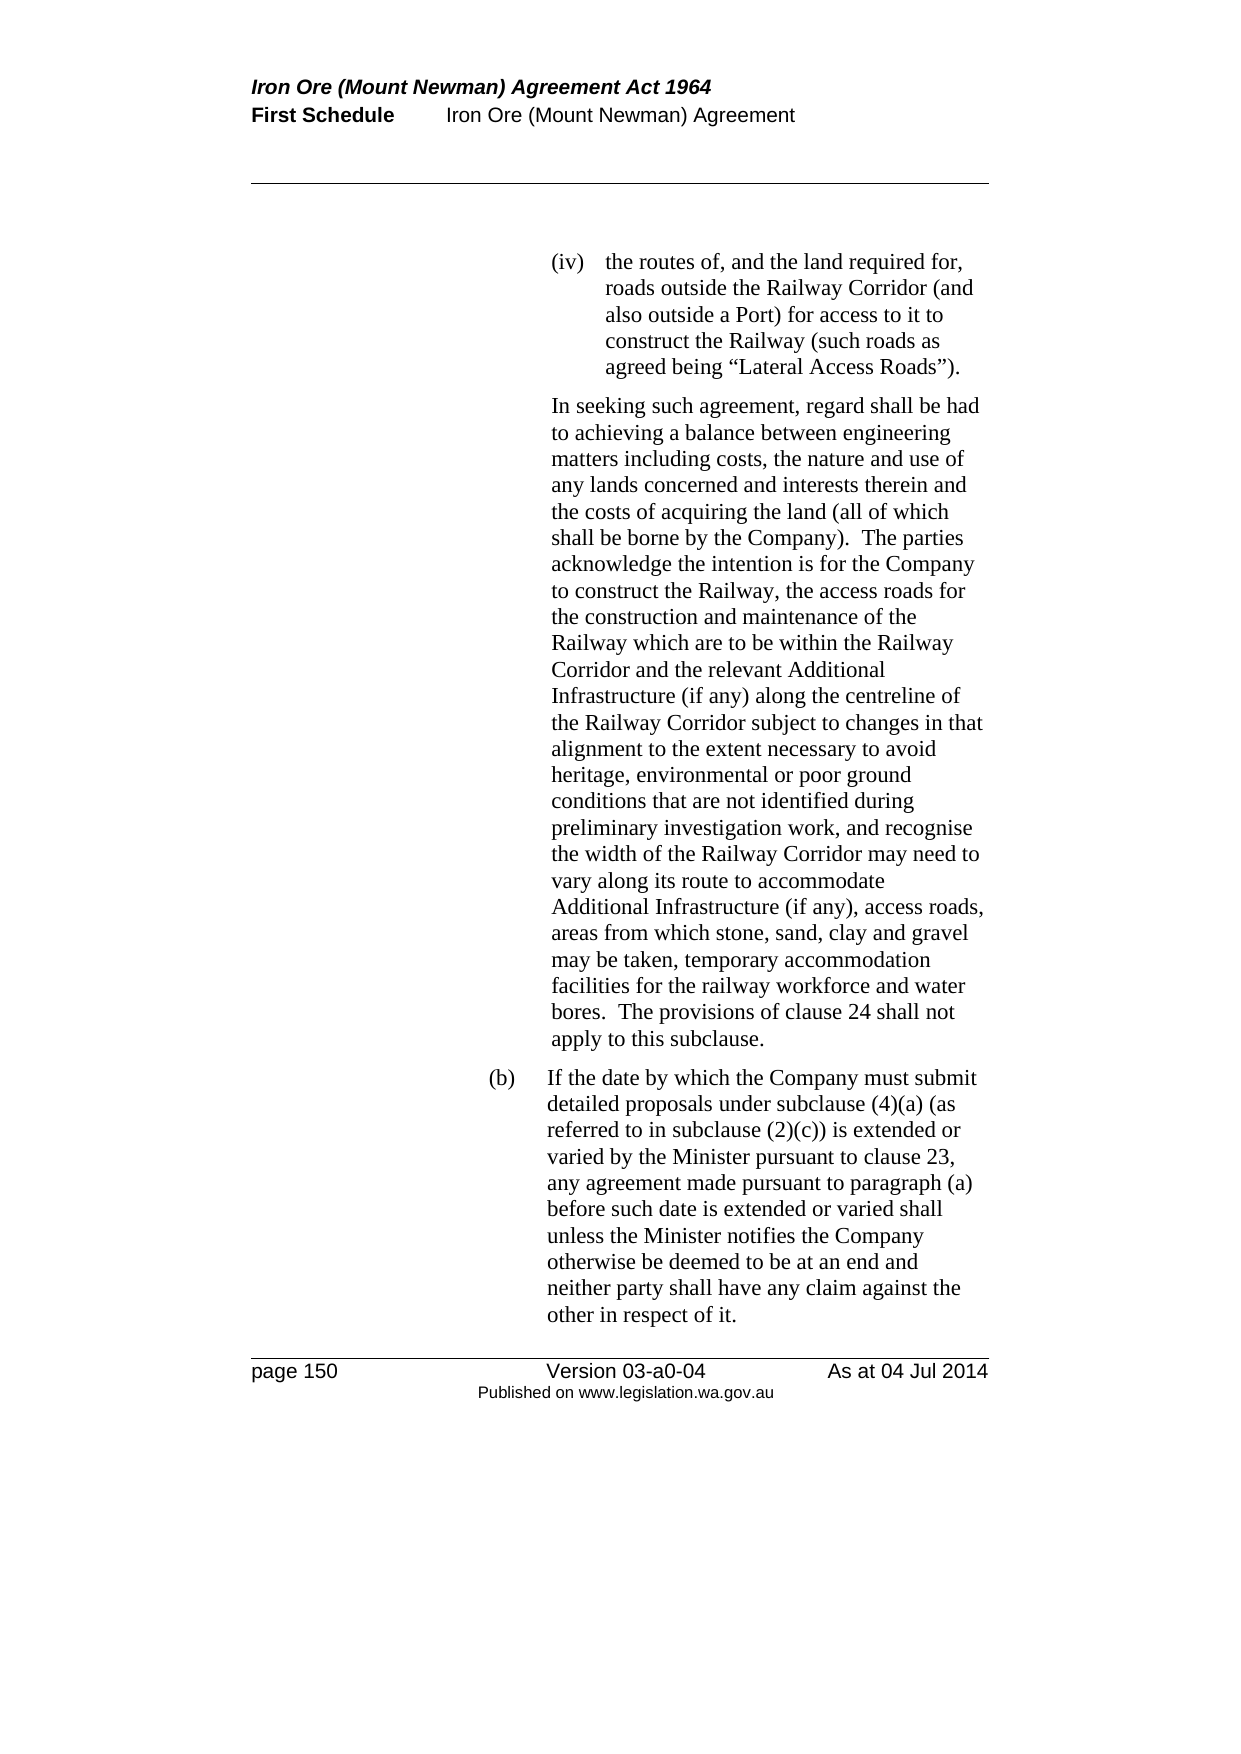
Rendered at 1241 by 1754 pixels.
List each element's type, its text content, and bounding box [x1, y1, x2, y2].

text (b) If the date by which the Company must submit detailed proposals under subclause (4)(a) (as referred to in subclause (2)(c)) is extended or varied by the Minister pursuant to clause 23, any agreement made pursuant to paragraph (a) before such date is extended or varied shall unless the Minister notifies the Company otherwise be deemed to be at an end and neither party shall have any claim against the other in respect of it. [488, 1064, 989, 1327]
text (iv) the routes of, and the land required for, roads outside the Railway Corridor (and also outside a Port) for access to it to construct the Railway (such roads as agreed being “Lateral Access Roads”). [551, 248, 989, 380]
text In seeking such agreement, regard shall be had to achieving a balance between engineering matters including costs, the nature and use of any lands concerned and interests therein and the costs of acquiring the land (all of which shall be borne by the Company). The parties acknowledge the intention is for the Company to construct the Railway, the access roads for the construction and maintenance of the Railway which are to be within the Railway Corridor and the relevant Additional Infrastructure (if any) along the centreline of the Railway Corridor subject to changes in that alignment to the extent necessary to avoid heritage, environmental or poor ground conditions that are not identified during preliminary investigation work, and recognise the width of the Railway Corridor may need to vary along its route to accommodate Additional Infrastructure (if any), access roads, areas from which stone, sand, clay and gravel may be taken, temporary accommodation facilities for the railway workforce and water bores. The provisions of clause 24 shall not apply to this subclause. [551, 392, 989, 1051]
